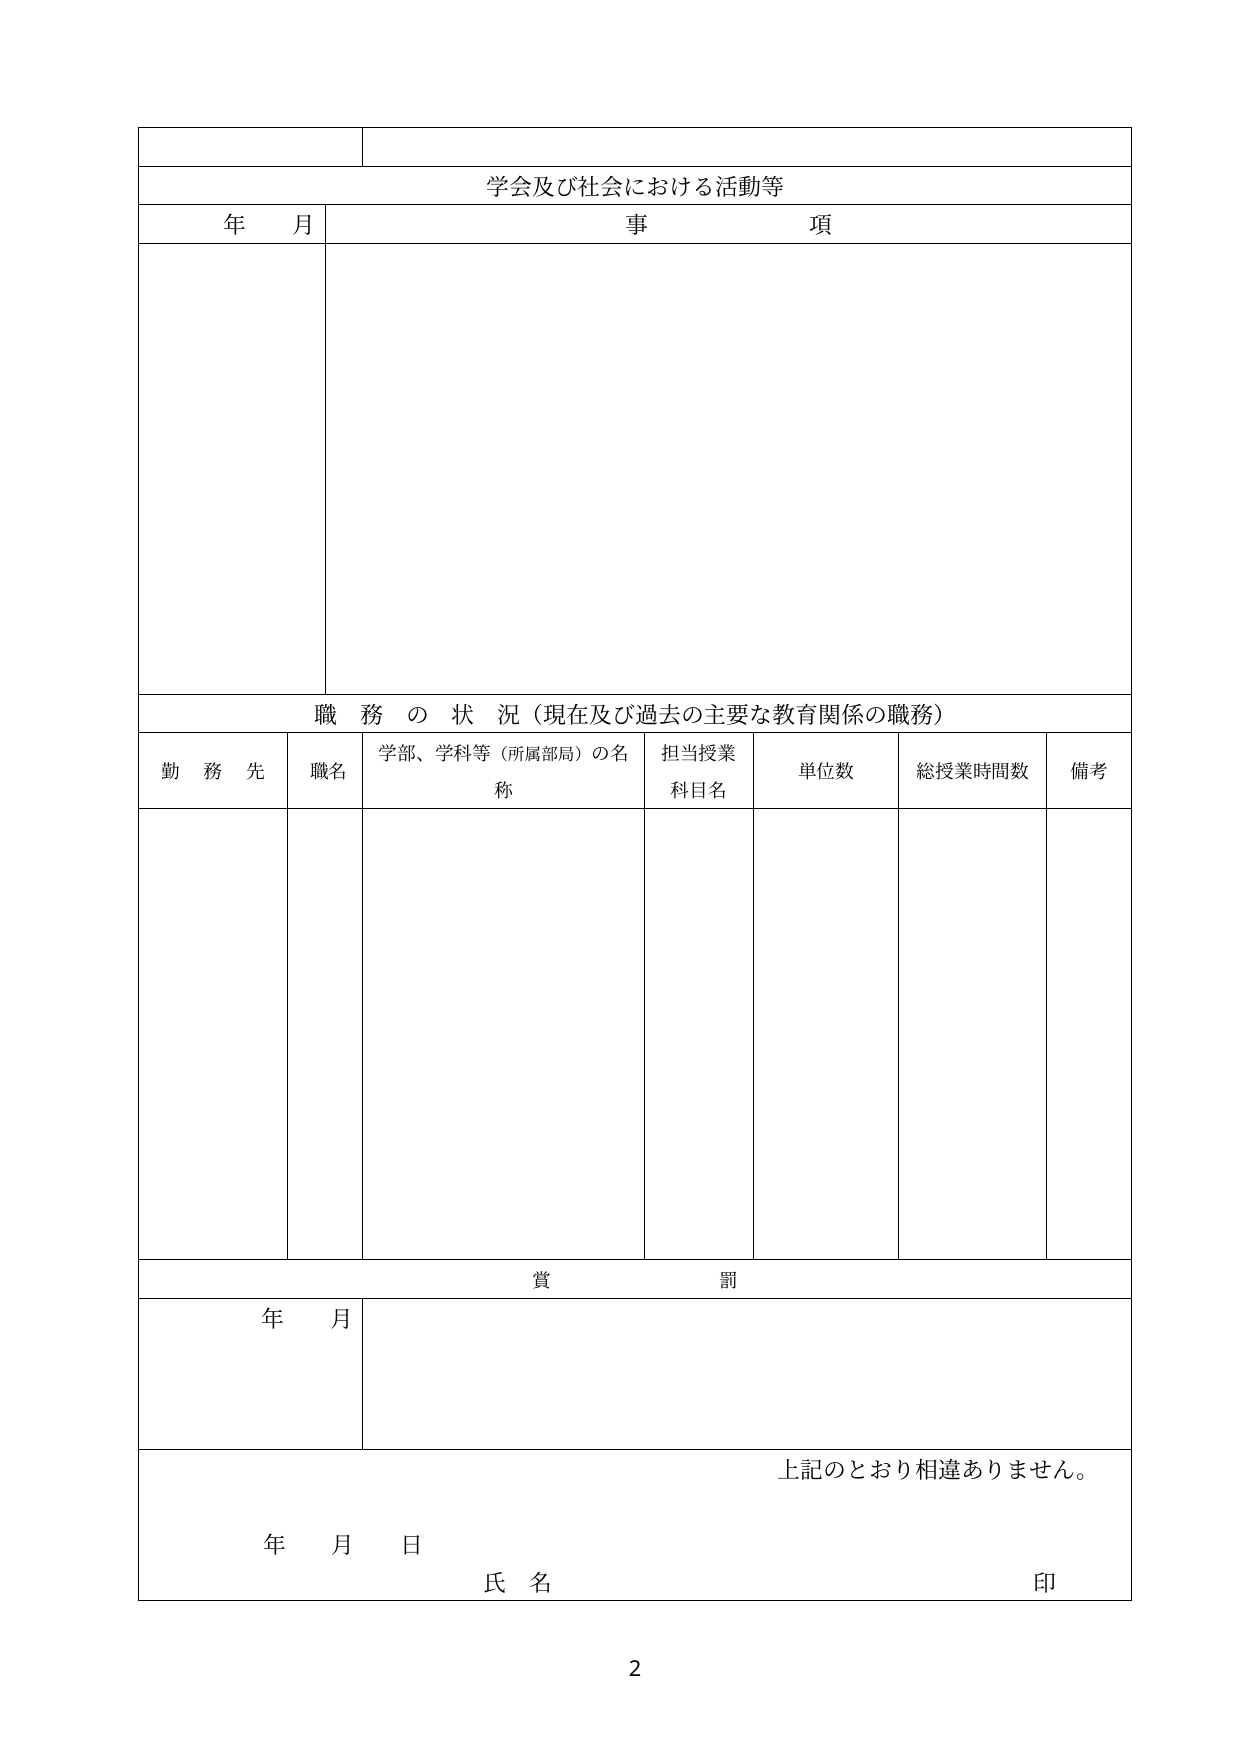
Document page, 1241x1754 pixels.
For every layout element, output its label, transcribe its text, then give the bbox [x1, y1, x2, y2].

table_cell [363, 809, 644, 1259]
table_cell 備考 [1047, 733, 1131, 808]
table_cell [1047, 809, 1131, 1259]
table_cell [288, 809, 362, 1259]
table_cell [139, 128, 362, 166]
table_cell 学部、学科等（所属部局）の名称 [363, 733, 644, 808]
table_cell 学会及び社会における活動等 [139, 167, 1131, 204]
table_cell 職名 [288, 733, 362, 808]
table_cell 年 月 [139, 1299, 362, 1449]
table_cell [139, 244, 325, 694]
table_cell 年 月 [139, 205, 325, 243]
table_cell [326, 244, 1131, 694]
table_cell 総授業時間数 [899, 733, 1046, 808]
table_cell 職 務 の 状 況（現在及び過去の主要な教育関係の職務） [139, 695, 1131, 732]
table_cell [139, 809, 287, 1259]
table_cell 事 項 [326, 205, 1131, 243]
table_cell 担当授業科目名 [645, 733, 753, 808]
table_cell [363, 1299, 1131, 1449]
table_cell 単位数 [754, 733, 898, 808]
table_cell 賞 罰 [139, 1260, 1131, 1298]
table_cell [899, 809, 1046, 1259]
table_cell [363, 128, 1131, 166]
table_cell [139, 1450, 1131, 1600]
table_cell [754, 809, 898, 1259]
table_cell [645, 809, 753, 1259]
table_cell 勤 務 先 [139, 733, 287, 808]
